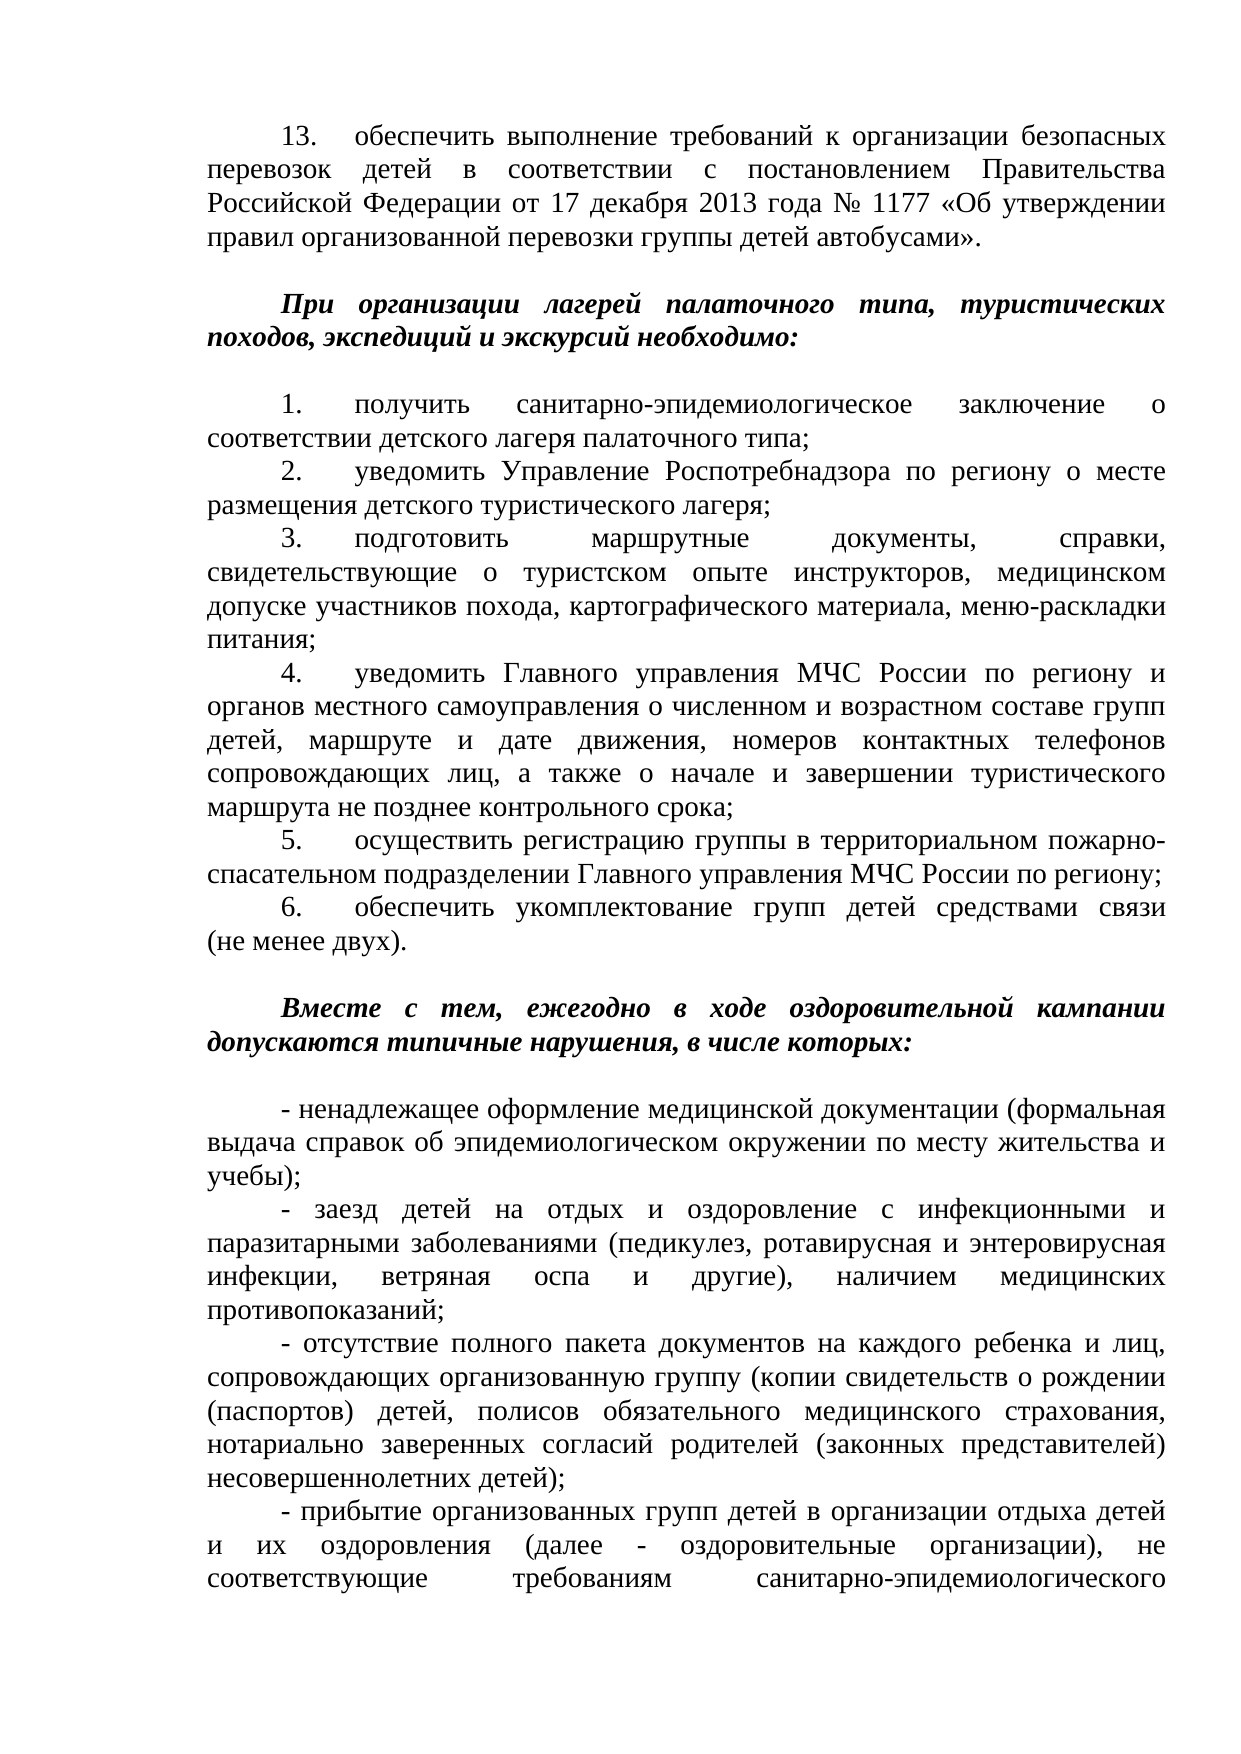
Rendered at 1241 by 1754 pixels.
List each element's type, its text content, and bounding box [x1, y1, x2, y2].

text - ненадлежащее оформление медицинской документации (формальная выдача справок об эпидемиологическом окружении по месту жительства и учебы); [207, 1091, 1166, 1191]
list подготовить маршрутные документы, справки, свидетельствующие о туристском опыте инструкторов, медицинском допуске участников похода, картографического материала, меню-раскладки питания; [207, 521, 1166, 655]
list обеспечить укомплектование групп детей средствами связи (не менее двух). [207, 889, 1166, 957]
list уведомить Главного управления МЧС России по региону и органов местного самоуправления о численном и возрастном составе групп детей, маршруте и дате движения, номеров контактных телефонов сопровождающих лиц, а также о начале и завершении туристического маршрута не позднее контрольного срока; [207, 655, 1166, 822]
list обеспечить выполнение требований к организации безопасных перевозок детей в соответствии с постановлением Правительства Российской Федерации от 17 декабря 2013 года № 1177 «Об утверждении правил организованной перевозки группы детей автобусами». [207, 118, 1166, 252]
text При организации лагерей палаточного типа, туристических походов, экспедиций и экскурсий необходимо: [207, 286, 1166, 353]
list уведомить Управление Роспотребнадзора по региону о месте размещения детского туристического лагеря; [207, 453, 1166, 521]
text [207, 1493, 1166, 1594]
list осуществить регистрацию группы в территориальном пожарно-спасательном подразделении Главного управления МЧС России по региону; [207, 822, 1166, 889]
list получить санитарно-эпидемиологическое заключение о соответствии детского лагеря палаточного типа; [207, 386, 1166, 453]
text Вместе с тем, ежегодно в ходе оздоровительной кампании допускаются типичные нарушения, в числе которых: [207, 990, 1166, 1057]
text - заезд детей на отдых и оздоровление с инфекционными и паразитарными заболеваниями (педикулез, ротавирусная и энтеровирусная инфекции, ветряная оспа и другие), наличием медицинских противопоказаний; [207, 1191, 1166, 1326]
text - отсутствие полного пакета документов на каждого ребенка и лиц, сопровождающих организованную группу (копии свидетельств о рождении (паспортов) детей, полисов обязательного медицинского страхования, нотариально заверенных согласий родителей (законных представителей) несовершеннолетних детей); [207, 1326, 1166, 1493]
